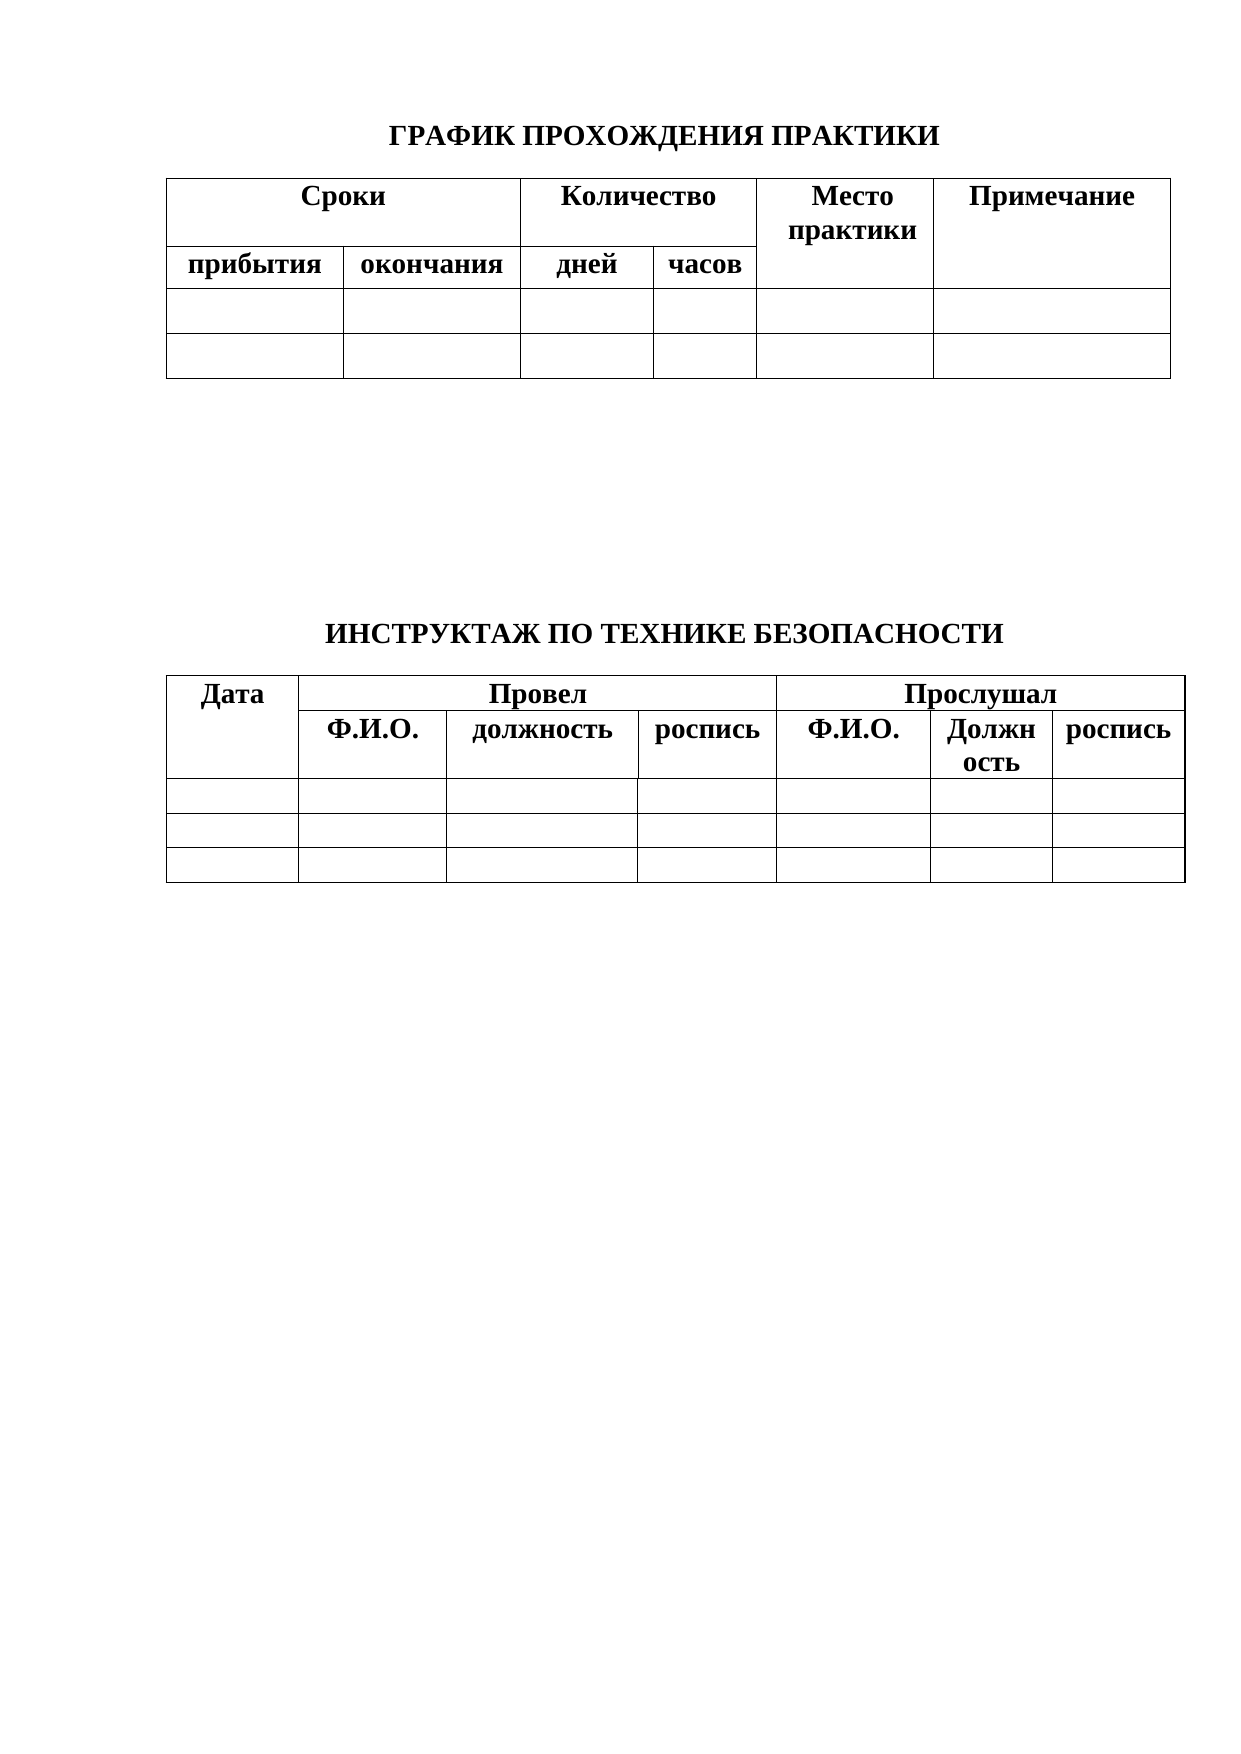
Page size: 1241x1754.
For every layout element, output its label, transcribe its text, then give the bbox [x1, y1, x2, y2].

table_header Количество [521, 179, 756, 246]
table_cell [299, 814, 446, 847]
table_cell [757, 289, 933, 333]
table_cell [934, 334, 1170, 377]
table_cell [654, 334, 756, 377]
table_cell [638, 848, 776, 882]
table_cell [931, 779, 1052, 813]
table_cell Должность [931, 711, 1052, 778]
table_cell [934, 289, 1170, 333]
table_cell [447, 814, 637, 847]
table_cell роспись [639, 711, 776, 778]
table_header Дата [167, 676, 298, 778]
table_cell окончания [344, 247, 520, 288]
table_cell [344, 289, 520, 333]
table_cell [1053, 814, 1184, 847]
table_header Сроки [167, 179, 520, 246]
table_cell [167, 289, 343, 333]
table_cell [654, 289, 756, 333]
table_cell Ф.И.О. [299, 711, 446, 778]
table_cell [299, 779, 446, 813]
table_header Прослушал [777, 676, 1184, 710]
table_cell [931, 814, 1052, 847]
text ИНСТРУКТАЖ ПО ТЕХНИКЕ БЕЗОПАСНОСТИ [177, 616, 1152, 649]
table_cell [777, 814, 930, 847]
table_cell [521, 334, 653, 377]
table_cell [1053, 848, 1184, 882]
table_cell должность [447, 711, 638, 778]
table_cell [638, 779, 776, 813]
table_cell [167, 814, 298, 847]
table_cell [777, 779, 930, 813]
table_header Примечание [934, 179, 1170, 288]
table_cell [447, 848, 637, 882]
table_cell часов [654, 247, 756, 288]
table_cell роспись [1053, 711, 1184, 778]
table_cell [521, 289, 653, 333]
table_cell Ф.И.О. [777, 711, 930, 778]
table_cell [757, 334, 933, 377]
table_cell [1053, 779, 1184, 813]
table_header Провел [299, 676, 776, 710]
table_cell [167, 779, 298, 813]
text ГРАФИК ПРОХОЖДЕНИЯ ПРАКТИКИ [177, 118, 1152, 152]
table_cell [447, 779, 637, 813]
table_cell [167, 848, 298, 882]
table_cell [931, 848, 1052, 882]
table_cell [344, 334, 520, 377]
table_cell [777, 848, 930, 882]
table_cell [638, 814, 776, 847]
table_cell [299, 848, 446, 882]
table_cell прибытия [167, 247, 343, 288]
table_cell дней [521, 247, 653, 288]
table_header Место практики [757, 179, 933, 288]
table_cell [167, 334, 343, 377]
